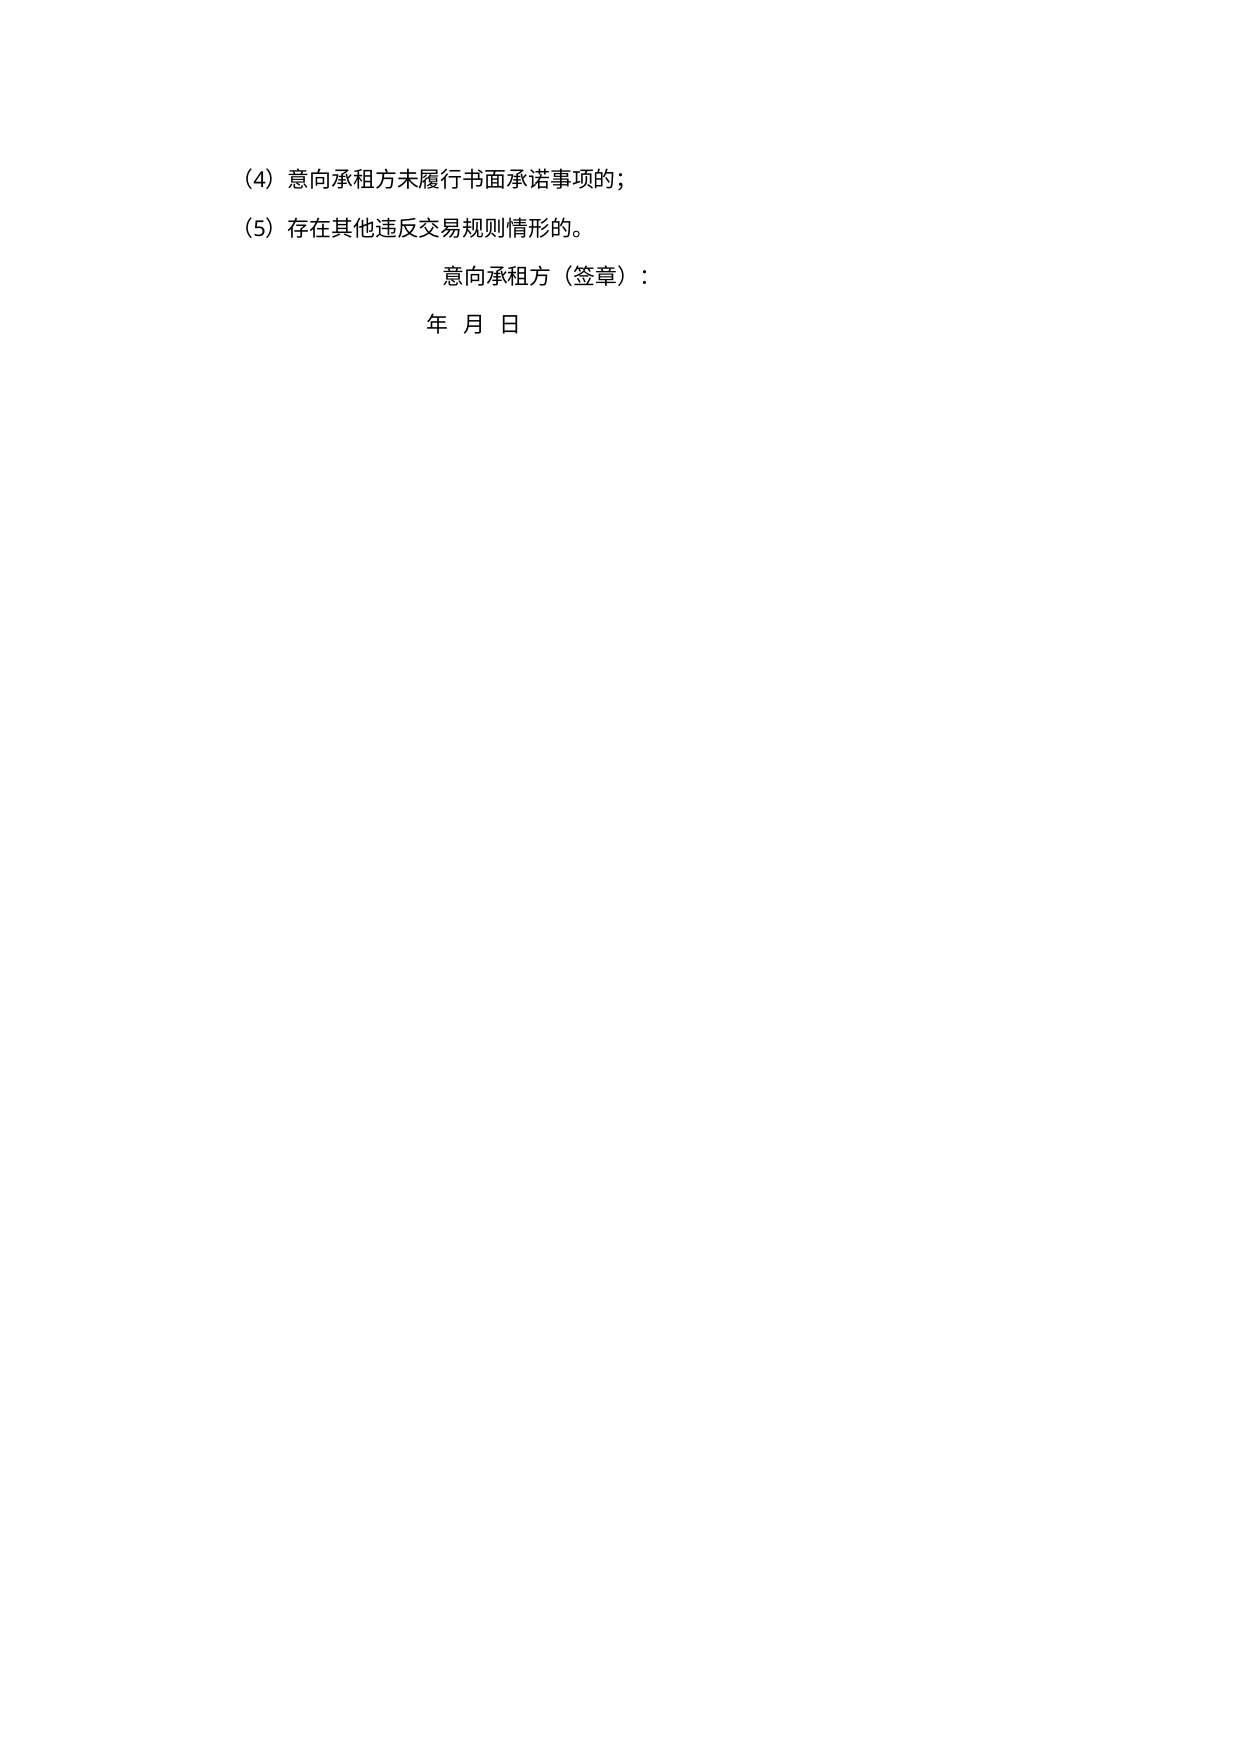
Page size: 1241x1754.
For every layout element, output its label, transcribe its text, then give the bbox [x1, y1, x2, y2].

text 年 月 日 [187, 307, 1053, 339]
text （5）存在其他违反交易规则情形的。 [187, 210, 1053, 243]
text 意向承租方（签章）： [187, 259, 1053, 291]
text （4）意向承租方未履行书面承诺事项的； [187, 162, 1053, 194]
